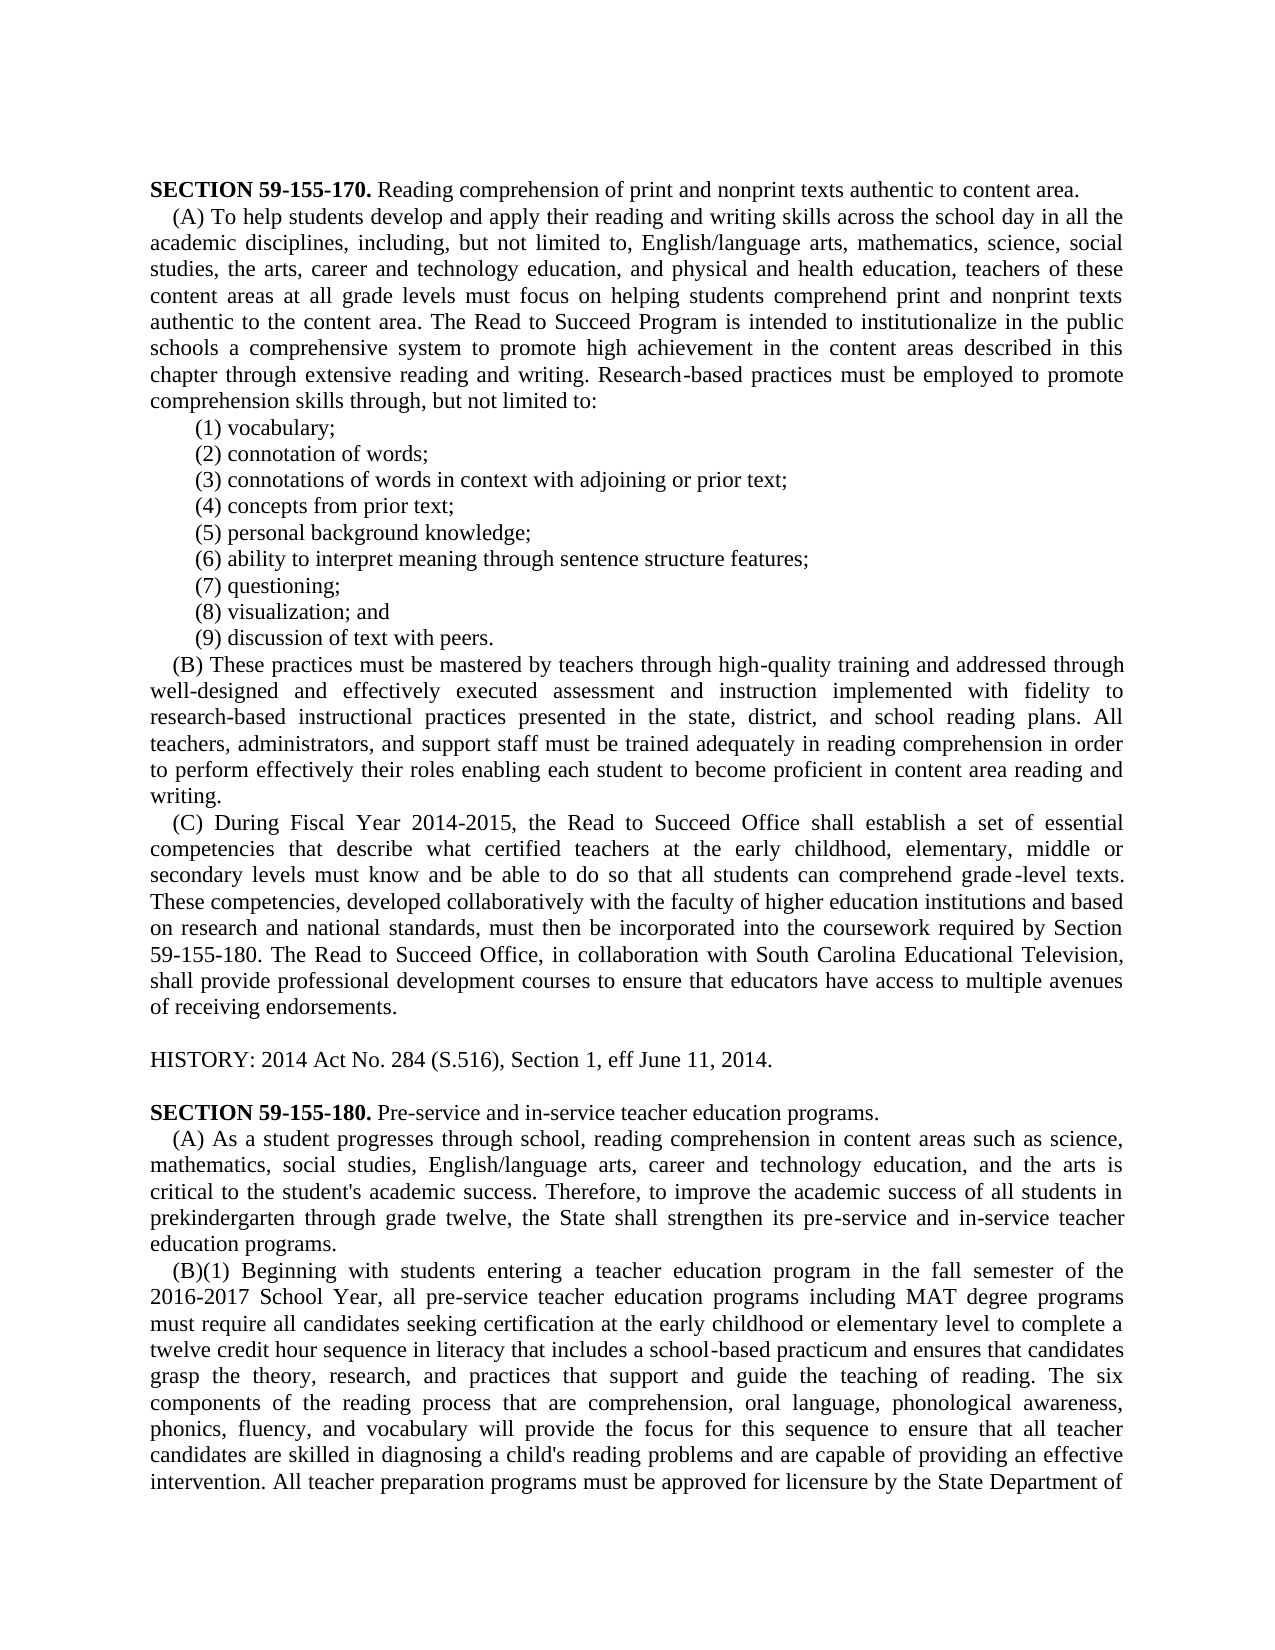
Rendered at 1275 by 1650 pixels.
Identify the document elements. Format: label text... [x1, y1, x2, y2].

text (5) personal background knowledge; [150, 519, 1125, 545]
text (9) discussion of text with peers. [150, 624, 1125, 651]
text (A) To help students develop and apply their reading and writing skills across the school day in all the academic disciplines, including, but not limited to, English/language arts, mathematics, science, social studies, the arts, career and technology education, and physical and health education, teachers of these content areas at all grade levels must focus on helping students comprehend print and nonprint texts authentic to the content area. The Read to Succeed Program is intended to institutionalize in the public schools a comprehensive system to promote high achievement in the content areas described in this chapter through extensive reading and writing. Research-based practices must be employed to promote comprehension skills through, but not limited to: [150, 203, 1125, 413]
text (A) As a student progresses through school, reading comprehension in content areas such as science, mathematics, social studies, English/language arts, career and technology education, and the arts is critical to the student's academic success. Therefore, to improve the academic success of all students in prekindergarten through grade twelve, the State shall strengthen its pre-service and in-service teacher education programs. [150, 1125, 1125, 1257]
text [150, 1257, 1125, 1494]
text (4) concepts from prior text; [150, 493, 1125, 519]
text (3) connotations of words in context with adjoining or prior text; [150, 466, 1125, 493]
text (8) visualization; and [150, 598, 1125, 624]
text (1) vocabulary; [150, 413, 1125, 440]
text SECTION 59-155-180. Pre-service and in-service teacher education programs. [150, 1099, 1125, 1125]
text HISTORY: 2014 Act No. 284 (S.516), Section 1, eff June 11, 2014. [150, 1046, 1125, 1072]
text (C) During Fiscal Year 2014-2015, the Read to Succeed Office shall establish a set of essential competencies that describe what certified teachers at the early childhood, elementary, middle or secondary levels must know and be able to do so that all students can comprehend grade-level texts. These competencies, developed collaboratively with the faculty of higher education institutions and based on research and national standards, must then be incorporated into the coursework required by Section 59-155-180. The Read to Succeed Office, in collaboration with South Carolina Educational Television, shall provide professional development courses to ensure that educators have access to multiple avenues of receiving endorsements. [150, 809, 1125, 1020]
text (B) These practices must be mastered by teachers through high-quality training and addressed through well-designed and effectively executed assessment and instruction implemented with fidelity to research-based instructional practices presented in the state, district, and school reading plans. All teachers, administrators, and support staff must be trained adequately in reading comprehension in order to perform effectively their roles enabling each student to become proficient in content area reading and writing. [150, 651, 1125, 809]
text (7) questioning; [150, 572, 1125, 598]
text SECTION 59-155-170. Reading comprehension of print and nonprint texts authentic to content area. [150, 176, 1125, 203]
text (2) connotation of words; [150, 440, 1125, 466]
text (6) ability to interpret meaning through sentence structure features; [150, 545, 1125, 572]
